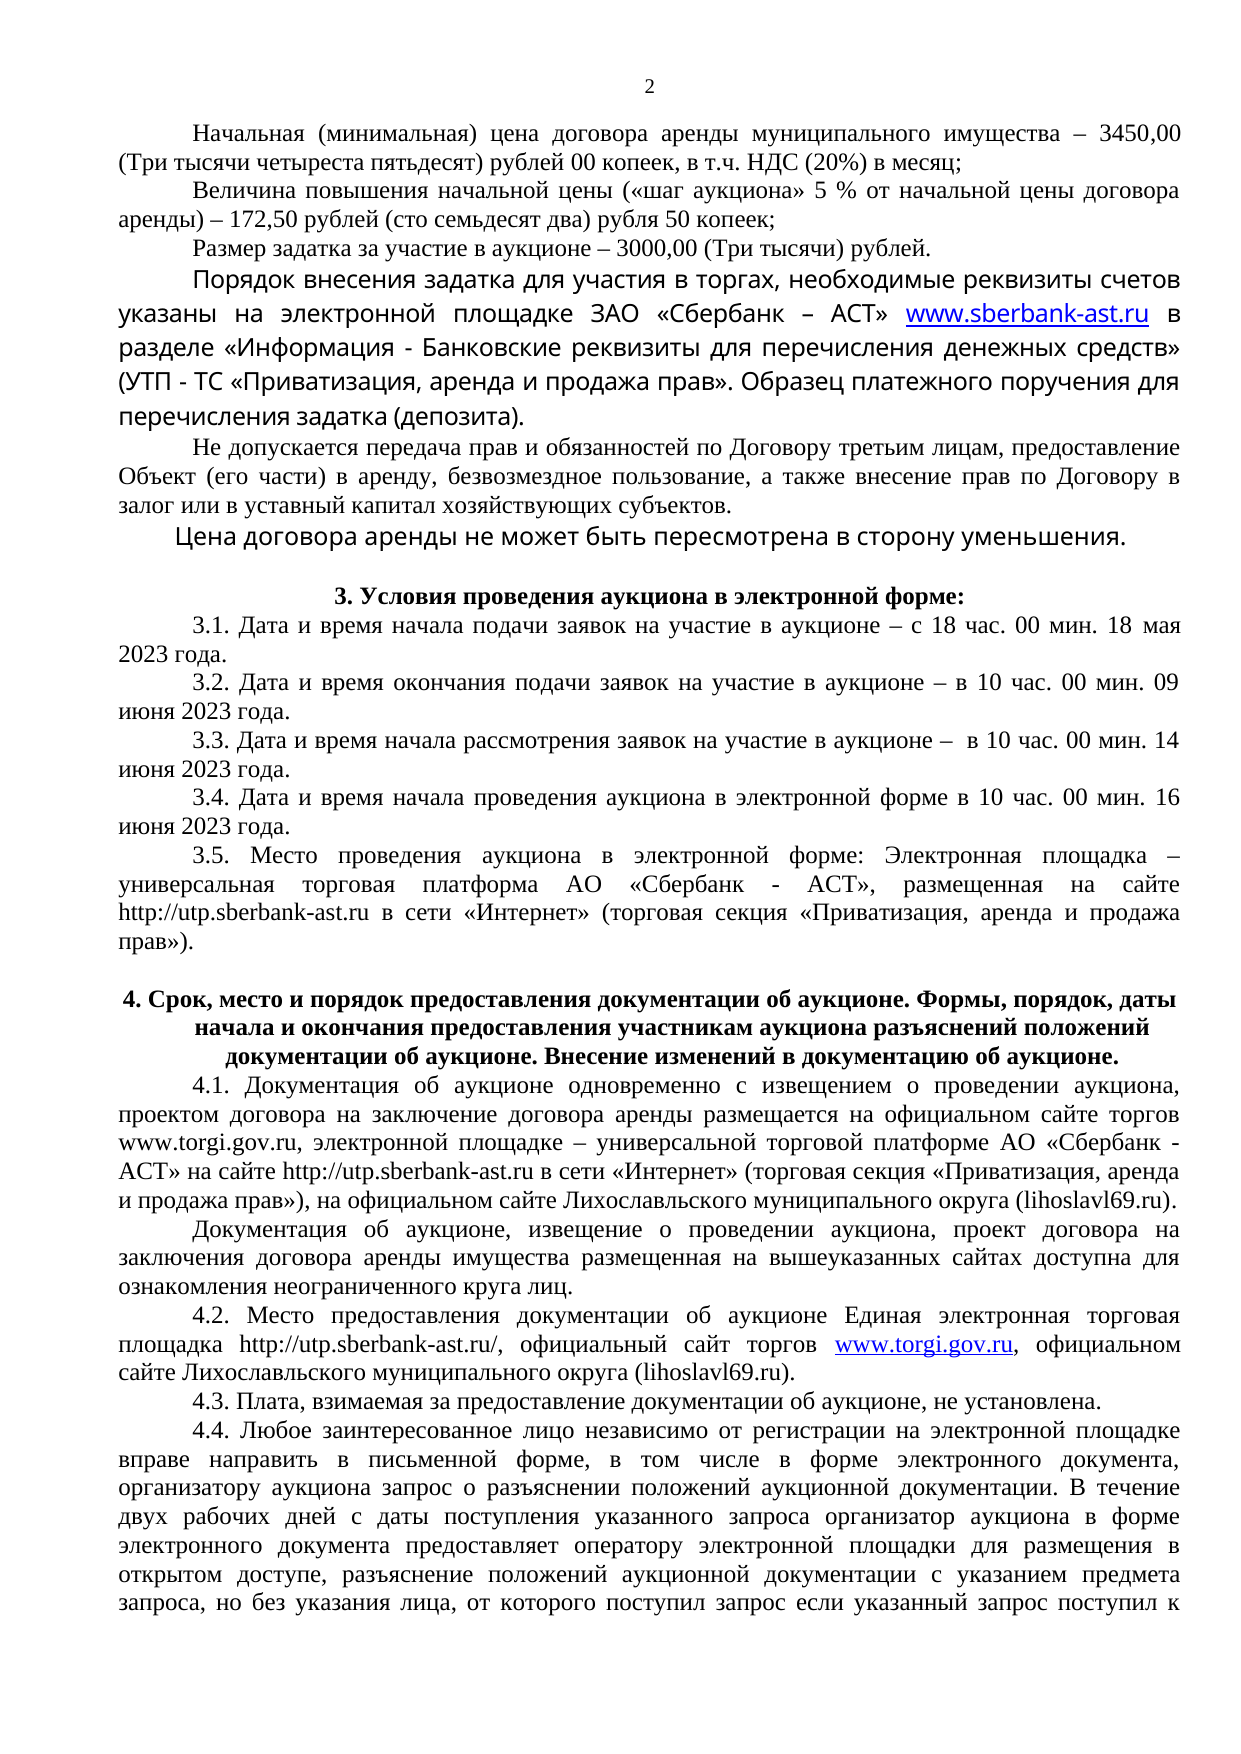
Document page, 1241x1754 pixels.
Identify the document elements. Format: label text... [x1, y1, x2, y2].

text 3.4. Дата и время начала проведения аукциона в электронной форме в 10 час. 00 мин. 16 июня 2023 года. [118, 782, 1181, 840]
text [118, 1415, 1181, 1616]
text Размер задатка за участие в аукционе – 3000,00 (Три тысячи) рублей. [118, 233, 1181, 262]
text Порядок внесения задатка для участия в торгах, необходимые реквизиты счетов указаны на электронной площадке ЗАО «Сбербанк – АСТ» www.sberbank-ast.ru в разделе «Информация - Банковские реквизиты для перечисления денежных средств» (УТП - ТС «Приватизация, аренда и продажа прав». Образец платежного поручения для перечисления задатка (депозита). [118, 262, 1181, 432]
text Величина повышения начальной цены («шаг аукциона» 5 % от начальной цены договора аренды) – 172,50 рублей (сто семьдесят два) рубля 50 копеек; [118, 176, 1181, 233]
text Документация об аукционе, извещение о проведении аукциона, проект договора на заключения договора аренды имущества размещенная на вышеуказанных сайтах доступна для ознакомления неограниченного круга лиц. [118, 1214, 1181, 1300]
text 4.2. Место предоставления документации об аукционе Единая электронная торговая площадка http://utp.sberbank-ast.ru/, официальный сайт торгов www.torgi.gov.ru, официальном сайте Лихославльского муниципального округа (lihoslavl69.ru). [118, 1300, 1181, 1386]
text 4.3. Плата, взимаемая за предоставление документации об аукционе, не установлена. [118, 1386, 1181, 1415]
text Цена договора аренды не может быть пересмотрена в сторону уменьшения. [118, 518, 1181, 552]
text Не допускается передача прав и обязанностей по Договору третьим лицам, предоставление Объект (его части) в аренду, безвозмездное пользование, а также внесение прав по Договору в залог или в уставный капитал хозяйствующих субъектов. [118, 432, 1181, 518]
subtitle 3. Условия проведения аукциона в электронной форме: [118, 581, 1181, 610]
text 4.1. Документация об аукционе одновременно с извещением о проведении аукциона, проектом договора на заключение договора аренды размещается на официальном сайте торгов www.torgi.gov.ru, электронной площадке – универсальной торговой платформе АО «Сбербанк - АСТ» на сайте http://utp.sberbank-ast.ru в сети «Интернет» (торговая секция «Приватизация, аренда и продажа прав»), на официальном сайте Лихославльского муниципального округа (lihoslavl69.ru). [118, 1070, 1181, 1214]
text 3.3. Дата и время начала рассмотрения заявок на участие в аукционе – в 10 час. 00 мин. 14 июня 2023 года. [118, 725, 1181, 782]
text Начальная (минимальная) цена договора аренды муниципального имущества – 3450,00 (Три тысячи четыреста пятьдесят) рублей 00 копеек, в т.ч. НДС (20%) в месяц; [118, 118, 1181, 176]
subtitle 4. Срок, место и порядок предоставления документации об аукционе. Формы, порядок, даты начала и окончания предоставления участникам аукциона разъяснений положений документации об аукционе. Внесение изменений в документацию об аукционе. [118, 984, 1181, 1070]
text 3.1. Дата и время начала подачи заявок на участие в аукционе – с 18 час. 00 мин. 18 мая 2023 года. [118, 610, 1181, 667]
text 3.5. Место проведения аукциона в электронной форме: Электронная площадка – универсальная торговая платформа АО «Сбербанк - АСТ», размещенная на сайте http://utp.sberbank-ast.ru в сети «Интернет» (торговая секция «Приватизация, аренда и продажа прав»). [118, 840, 1181, 955]
text 3.2. Дата и время окончания подачи заявок на участие в аукционе – в 10 час. 00 мин. 09 июня 2023 года. [118, 667, 1181, 725]
